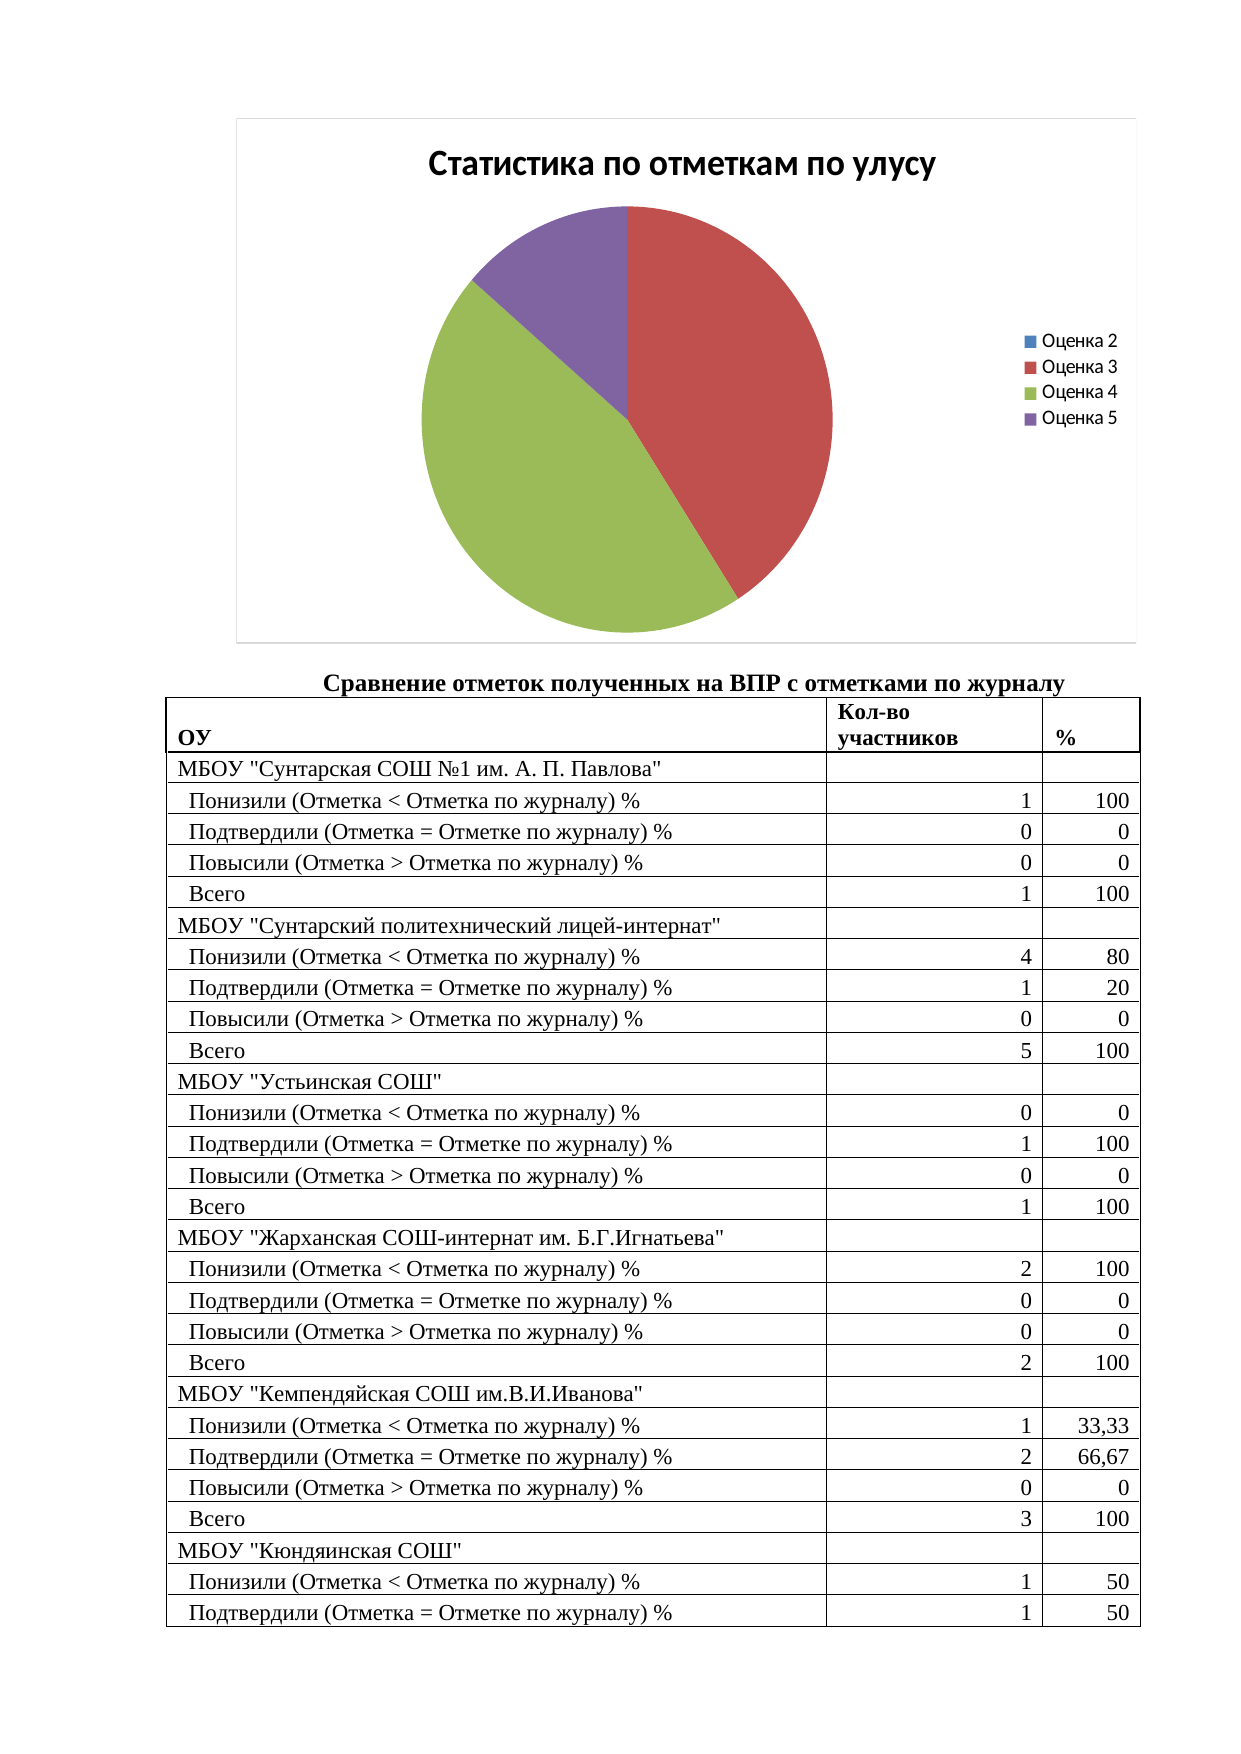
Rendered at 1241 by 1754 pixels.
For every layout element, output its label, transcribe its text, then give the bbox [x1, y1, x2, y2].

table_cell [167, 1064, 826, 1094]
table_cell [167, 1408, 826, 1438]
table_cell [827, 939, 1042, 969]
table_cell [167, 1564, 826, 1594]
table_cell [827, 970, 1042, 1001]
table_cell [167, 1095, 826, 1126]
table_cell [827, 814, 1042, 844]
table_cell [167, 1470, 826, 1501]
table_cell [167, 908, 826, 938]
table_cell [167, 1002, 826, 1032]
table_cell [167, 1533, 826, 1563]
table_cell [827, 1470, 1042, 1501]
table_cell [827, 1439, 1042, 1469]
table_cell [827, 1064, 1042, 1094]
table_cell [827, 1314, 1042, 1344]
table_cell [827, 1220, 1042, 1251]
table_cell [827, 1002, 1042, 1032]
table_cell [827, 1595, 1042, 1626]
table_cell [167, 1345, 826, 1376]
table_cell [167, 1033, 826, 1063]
text Сравнение отметок полученных на ВПР с отметками по журналу [177, 668, 1152, 697]
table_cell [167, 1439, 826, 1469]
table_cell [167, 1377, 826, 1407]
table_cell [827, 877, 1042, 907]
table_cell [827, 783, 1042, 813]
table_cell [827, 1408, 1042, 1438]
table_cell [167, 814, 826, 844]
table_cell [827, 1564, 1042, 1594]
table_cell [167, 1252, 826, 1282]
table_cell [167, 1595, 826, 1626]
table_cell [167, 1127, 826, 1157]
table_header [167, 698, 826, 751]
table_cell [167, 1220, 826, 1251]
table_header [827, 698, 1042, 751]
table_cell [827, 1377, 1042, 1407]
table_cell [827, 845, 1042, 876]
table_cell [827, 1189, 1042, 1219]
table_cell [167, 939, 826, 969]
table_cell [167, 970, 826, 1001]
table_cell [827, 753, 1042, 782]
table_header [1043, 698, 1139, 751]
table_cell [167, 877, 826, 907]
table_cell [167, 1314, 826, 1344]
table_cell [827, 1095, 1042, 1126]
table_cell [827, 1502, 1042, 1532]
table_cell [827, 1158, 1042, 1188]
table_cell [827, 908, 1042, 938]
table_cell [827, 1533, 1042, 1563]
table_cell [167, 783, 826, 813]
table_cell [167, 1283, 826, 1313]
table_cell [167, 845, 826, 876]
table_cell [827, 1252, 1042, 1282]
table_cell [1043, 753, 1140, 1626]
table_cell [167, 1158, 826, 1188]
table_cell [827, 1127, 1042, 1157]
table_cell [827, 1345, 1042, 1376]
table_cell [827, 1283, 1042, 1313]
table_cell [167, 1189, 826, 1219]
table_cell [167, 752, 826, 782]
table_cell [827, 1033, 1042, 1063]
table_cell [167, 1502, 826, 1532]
